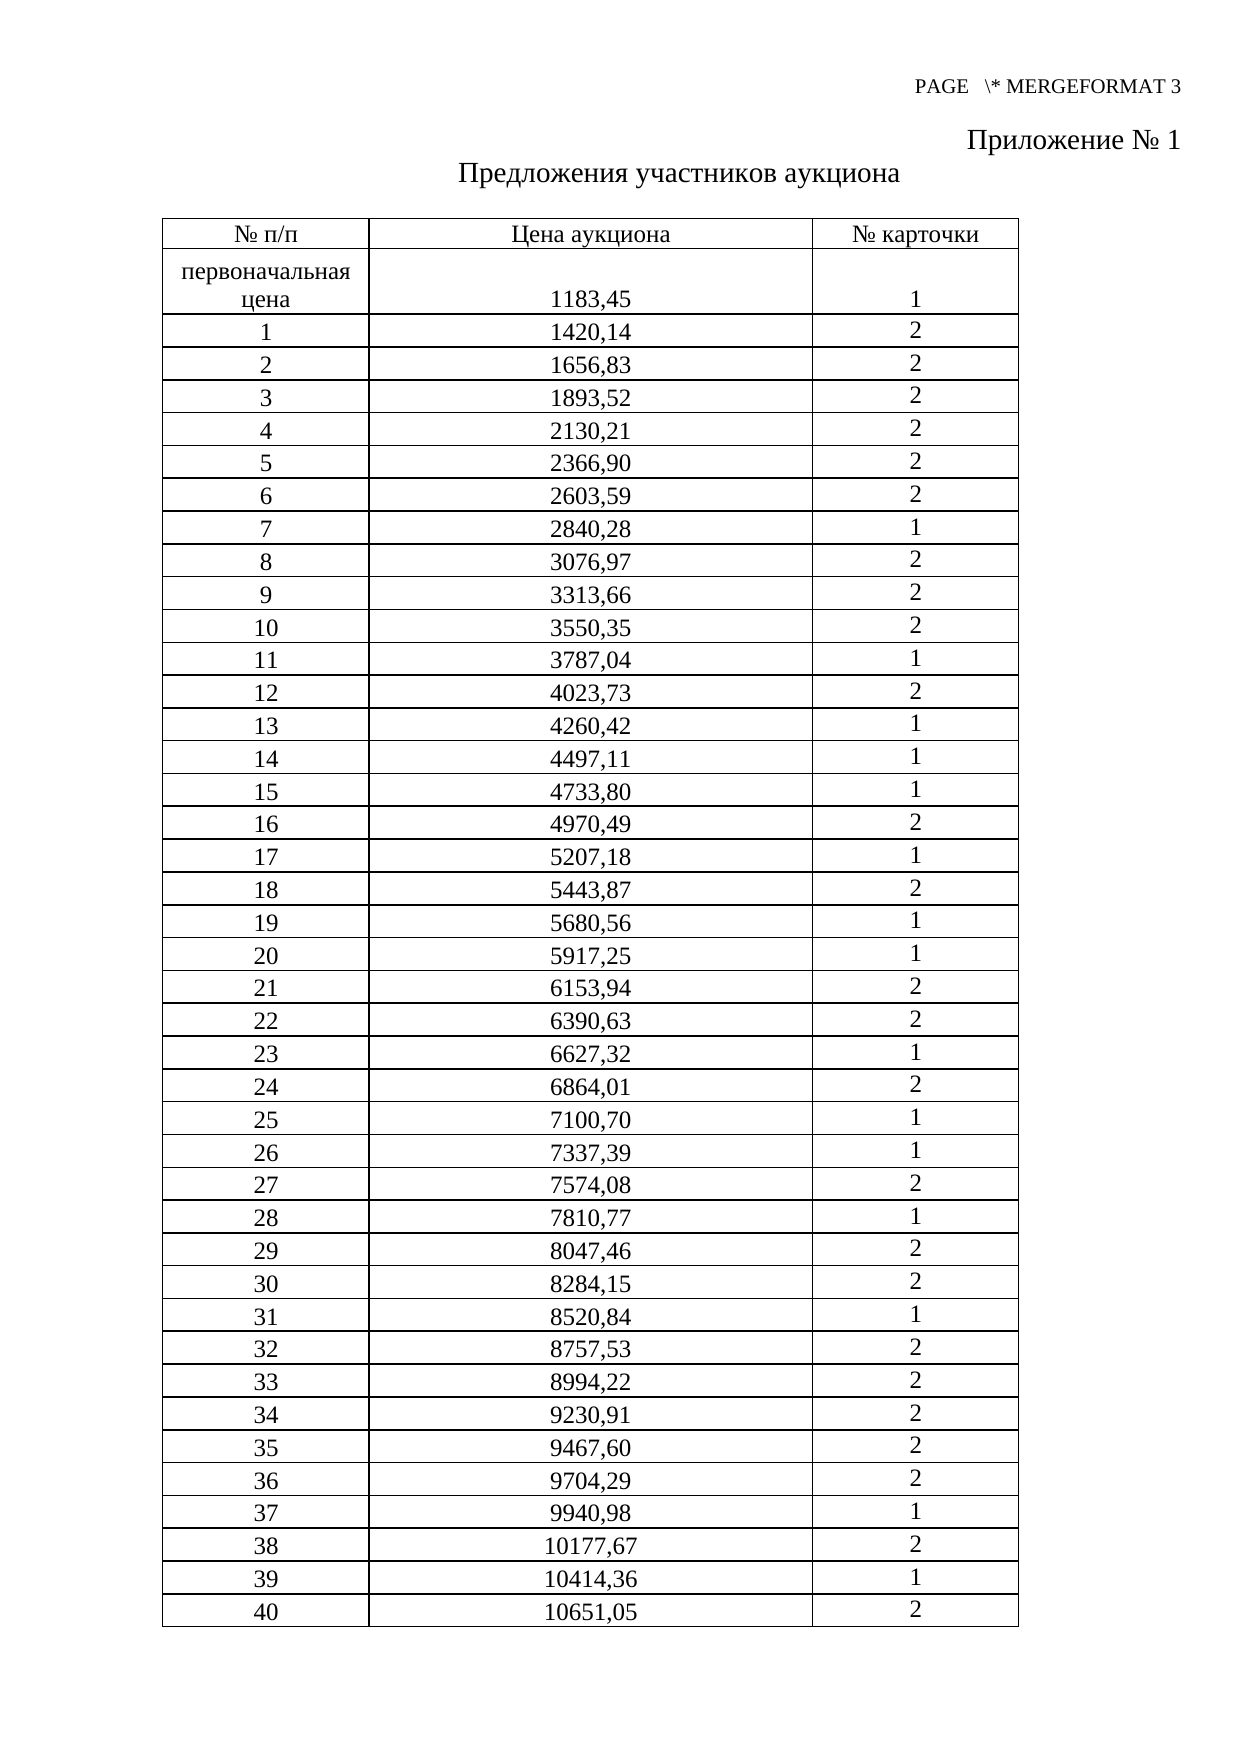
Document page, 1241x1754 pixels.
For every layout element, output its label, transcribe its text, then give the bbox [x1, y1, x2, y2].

table_header Цена аукциона [370, 219, 812, 248]
table_cell 1 [813, 1201, 1018, 1232]
table_cell 6627,32 [370, 1037, 812, 1068]
table_cell 3 [163, 381, 368, 412]
table_cell 8994,22 [370, 1365, 812, 1396]
table_cell 2 [813, 446, 1018, 477]
table_cell 12 [163, 676, 368, 707]
table_cell 4497,11 [370, 741, 812, 773]
table_cell 2 [813, 1004, 1018, 1035]
table_cell 2366,90 [370, 446, 812, 477]
table_cell 10 [163, 610, 368, 641]
table_cell 6153,94 [370, 971, 812, 1002]
table_cell 1656,83 [370, 348, 812, 379]
table_cell 7574,08 [370, 1168, 812, 1199]
table_cell 2 [813, 807, 1018, 838]
table_cell 33 [163, 1365, 368, 1396]
table_cell 1 [813, 840, 1018, 871]
table_cell 2 [813, 545, 1018, 576]
table_cell 1 [813, 938, 1018, 969]
table_cell 2 [813, 381, 1018, 412]
table_cell 1 [813, 249, 1018, 313]
table_cell 9940,98 [370, 1496, 812, 1527]
table_cell 1 [813, 1135, 1018, 1166]
table_cell 37 [163, 1496, 368, 1527]
table_cell 2 [813, 1365, 1018, 1396]
table_cell 2840,28 [370, 512, 812, 543]
table_cell 1183,45 [370, 249, 812, 313]
table_cell 18 [163, 873, 368, 904]
table_cell 25 [163, 1102, 368, 1133]
table_cell 3550,35 [370, 610, 812, 641]
table_cell 5917,25 [370, 938, 812, 969]
table_cell 2 [813, 315, 1018, 346]
table_cell 9230,91 [370, 1398, 812, 1429]
table_cell 2 [813, 1463, 1018, 1494]
table_cell 5443,87 [370, 873, 812, 904]
table_cell 2 [813, 348, 1018, 379]
table_cell 26 [163, 1135, 368, 1166]
table_cell 2 [813, 577, 1018, 608]
table_cell 1 [813, 1299, 1018, 1330]
table_cell 7337,39 [370, 1135, 812, 1166]
table_cell 2 [813, 1529, 1018, 1560]
table_cell 2 [163, 348, 368, 379]
table_cell 7100,70 [370, 1102, 812, 1133]
table_cell 2 [813, 1070, 1018, 1101]
table_cell 24 [163, 1070, 368, 1101]
table_cell 5 [163, 446, 368, 477]
table_cell 8047,46 [370, 1234, 812, 1265]
table_cell 6390,63 [370, 1004, 812, 1035]
table_cell 1 [813, 643, 1018, 674]
table_cell 4260,42 [370, 709, 812, 740]
table_header № п/п [163, 219, 368, 248]
table_cell 1 [813, 741, 1018, 773]
table_cell 13 [163, 709, 368, 740]
table_cell 1893,52 [370, 381, 812, 412]
table_cell первоначальная цена [163, 249, 368, 313]
table_cell 2 [813, 1595, 1018, 1626]
table_cell 2 [813, 413, 1018, 444]
table_cell 3076,97 [370, 545, 812, 576]
table_cell 3787,04 [370, 643, 812, 674]
table_cell 4 [163, 413, 368, 444]
table_cell 10414,36 [370, 1562, 812, 1593]
table_cell 1 [163, 315, 368, 346]
table_cell 2 [813, 1168, 1018, 1199]
table_cell 11 [163, 643, 368, 674]
table_cell 36 [163, 1463, 368, 1494]
table_cell 2 [813, 1234, 1018, 1265]
table_cell 40 [163, 1595, 368, 1626]
table_cell 27 [163, 1168, 368, 1199]
table_cell 1420,14 [370, 315, 812, 346]
table_cell 39 [163, 1562, 368, 1593]
table_cell 19 [163, 906, 368, 937]
table_cell 35 [163, 1431, 368, 1462]
table_cell 9704,29 [370, 1463, 812, 1494]
table_cell 31 [163, 1299, 368, 1330]
table_cell 2 [813, 1332, 1018, 1363]
table_cell 2 [813, 1398, 1018, 1429]
table_cell 2 [813, 971, 1018, 1002]
table_cell 30 [163, 1266, 368, 1298]
table_cell 1 [813, 1562, 1018, 1593]
table_cell 2 [813, 676, 1018, 707]
table_cell 29 [163, 1234, 368, 1265]
table_cell 1 [813, 512, 1018, 543]
table_cell 17 [163, 840, 368, 871]
table_header № карточки [813, 219, 1018, 248]
table_cell 4023,73 [370, 676, 812, 707]
table_cell 1 [813, 1102, 1018, 1133]
table_cell 8284,15 [370, 1266, 812, 1298]
table_cell 22 [163, 1004, 368, 1035]
table_cell 8 [163, 545, 368, 576]
table_cell 7 [163, 512, 368, 543]
table_cell 9 [163, 577, 368, 608]
table_cell 32 [163, 1332, 368, 1363]
table_cell 16 [163, 807, 368, 838]
table_cell 1 [813, 774, 1018, 805]
table_cell 2 [813, 1431, 1018, 1462]
table_cell 20 [163, 938, 368, 969]
table_cell 34 [163, 1398, 368, 1429]
table_cell 6864,01 [370, 1070, 812, 1101]
table_cell 4970,49 [370, 807, 812, 838]
table_cell 1 [813, 709, 1018, 740]
table_cell 9467,60 [370, 1431, 812, 1462]
table_cell 38 [163, 1529, 368, 1560]
table_cell 4733,80 [370, 774, 812, 805]
table_cell 2 [813, 1266, 1018, 1298]
table_cell 3313,66 [370, 577, 812, 608]
table_cell 2 [813, 610, 1018, 641]
table_cell 23 [163, 1037, 368, 1068]
table_cell 7810,77 [370, 1201, 812, 1232]
table_cell 2603,59 [370, 479, 812, 510]
table_cell 10651,05 [370, 1595, 812, 1626]
table_cell 6 [163, 479, 368, 510]
table_cell 14 [163, 741, 368, 773]
table_cell 8757,53 [370, 1332, 812, 1363]
table_cell 21 [163, 971, 368, 1002]
table_cell 5207,18 [370, 840, 812, 871]
table_cell 1 [813, 1037, 1018, 1068]
table_cell 1 [813, 1496, 1018, 1527]
table_cell 2 [813, 873, 1018, 904]
table_cell 2 [813, 479, 1018, 510]
table_cell 15 [163, 774, 368, 805]
table_cell 10177,67 [370, 1529, 812, 1560]
table_cell 1 [813, 906, 1018, 937]
text Приложение № 1 [177, 122, 1181, 156]
table_cell 28 [163, 1201, 368, 1232]
table_cell 2130,21 [370, 413, 812, 444]
table_cell 8520,84 [370, 1299, 812, 1330]
text Предложения участников аукциона [177, 156, 1181, 189]
table_cell 5680,56 [370, 906, 812, 937]
